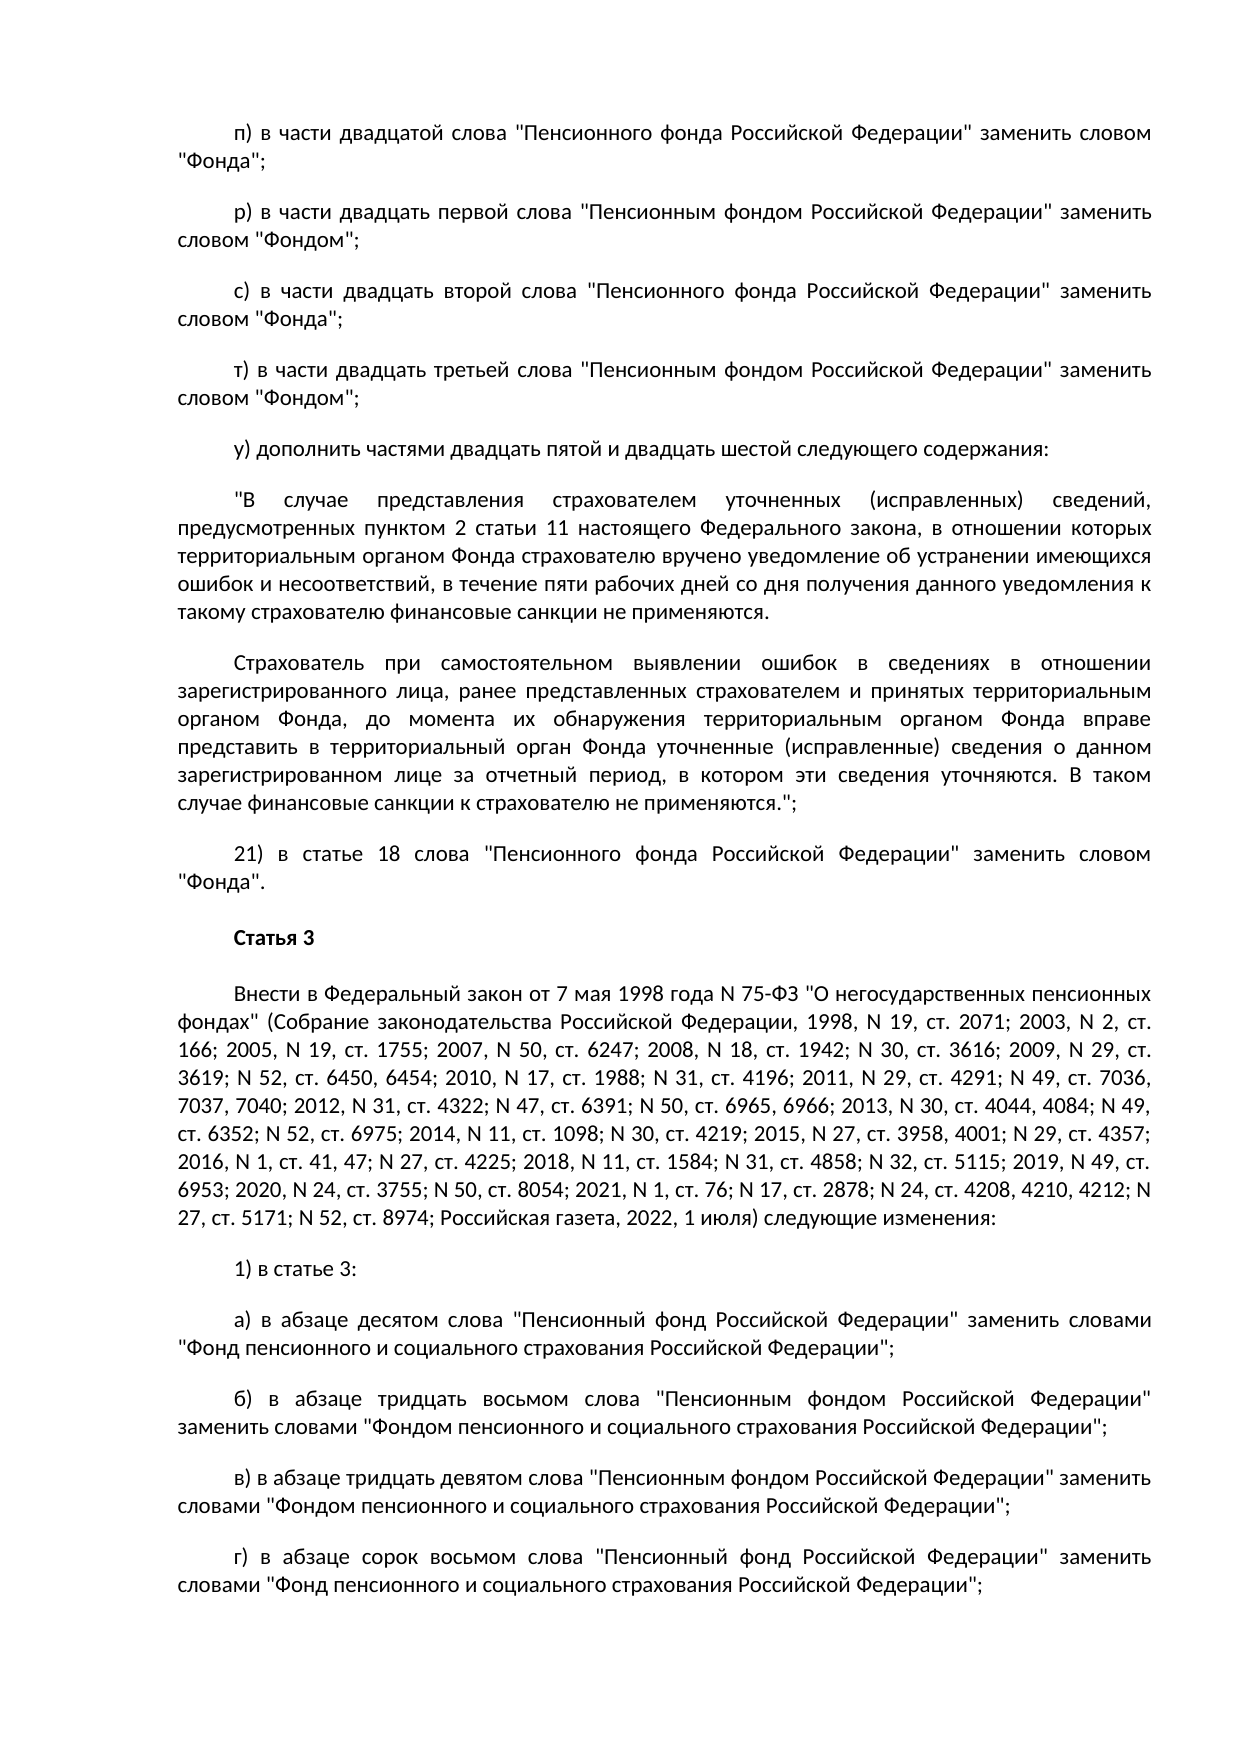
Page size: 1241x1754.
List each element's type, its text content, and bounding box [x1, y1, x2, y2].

text г) в абзаце сорок восьмом слова "Пенсионный фонд Российской Федерации" заменить словами "Фонд пенсионного и социального страхования Российской Федерации"; [177, 1542, 1152, 1598]
text 1) в статье 3: [177, 1254, 1152, 1282]
text 21) в статье 18 слова "Пенсионного фонда Российской Федерации" заменить словом "Фонда". [177, 839, 1152, 895]
text а) в абзаце десятом слова "Пенсионный фонд Российской Федерации" заменить словами "Фонд пенсионного и социального страхования Российской Федерации"; [177, 1305, 1152, 1361]
text Внести в Федеральный закон от 7 мая 1998 года N 75-ФЗ "О негосударственных пенсионных фондах" (Собрание законодательства Российской Федерации, 1998, N 19, ст. 2071; 2003, N 2, ст. 166; 2005, N 19, ст. 1755; 2007, N 50, ст. 6247; 2008, N 18, ст. 1942; N 30, ст. 3616; 2009, N 29, ст. 3619; N 52, ст. 6450, 6454; 2010, N 17, ст. 1988; N 31, ст. 4196; 2011, N 29, ст. 4291; N 49, ст. 7036, 7037, 7040; 2012, N 31, ст. 4322; N 47, ст. 6391; N 50, ст. 6965, 6966; 2013, N 30, ст. 4044, 4084; N 49, ст. 6352; N 52, ст. 6975; 2014, N 11, ст. 1098; N 30, ст. 4219; 2015, N 27, ст. 3958, 4001; N 29, ст. 4357; 2016, N 1, ст. 41, 47; N 27, ст. 4225; 2018, N 11, ст. 1584; N 31, ст. 4858; N 32, ст. 5115; 2019, N 49, ст. 6953; 2020, N 24, ст. 3755; N 50, ст. 8054; 2021, N 1, ст. 76; N 17, ст. 2878; N 24, ст. 4208, 4210, 4212; N 27, ст. 5171; N 52, ст. 8974; Российская газета, 2022, 1 июля) следующие изменения: [177, 979, 1152, 1231]
text Страхователь при самостоятельном выявлении ошибок в сведениях в отношении зарегистрированного лица, ранее представленных страхователем и принятых территориальным органом Фонда, до момента их обнаружения территориальным органом Фонда вправе представить в территориальный орган Фонда уточненные (исправленные) сведения о данном зарегистрированном лице за отчетный период, в котором эти сведения уточняются. В таком случае финансовые санкции к страхователю не применяются."; [177, 648, 1152, 816]
text у) дополнить частями двадцать пятой и двадцать шестой следующего содержания: [177, 434, 1152, 462]
text с) в части двадцать второй слова "Пенсионного фонда Российской Федерации" заменить словом "Фонда"; [177, 276, 1152, 332]
text п) в части двадцатой слова "Пенсионного фонда Российской Федерации" заменить словом "Фонда"; [177, 118, 1152, 174]
text т) в части двадцать третьей слова "Пенсионным фондом Российской Федерации" заменить словом "Фондом"; [177, 355, 1152, 411]
text р) в части двадцать первой слова "Пенсионным фондом Российской Федерации" заменить словом "Фондом"; [177, 197, 1152, 253]
text в) в абзаце тридцать девятом слова "Пенсионным фондом Российской Федерации" заменить словами "Фондом пенсионного и социального страхования Российской Федерации"; [177, 1463, 1152, 1519]
text б) в абзаце тридцать восьмом слова "Пенсионным фондом Российской Федерации" заменить словами "Фондом пенсионного и социального страхования Российской Федерации"; [177, 1384, 1152, 1440]
text "В случае представления страхователем уточненных (исправленных) сведений, предусмотренных пунктом 2 статьи 11 настоящего Федерального закона, в отношении которых территориальным органом Фонда страхователю вручено уведомление об устранении имеющихся ошибок и несоответствий, в течение пяти рабочих дней со дня получения данного уведомления к такому страхователю финансовые санкции не применяются. [177, 485, 1152, 625]
title Статья 3 [177, 923, 1152, 951]
